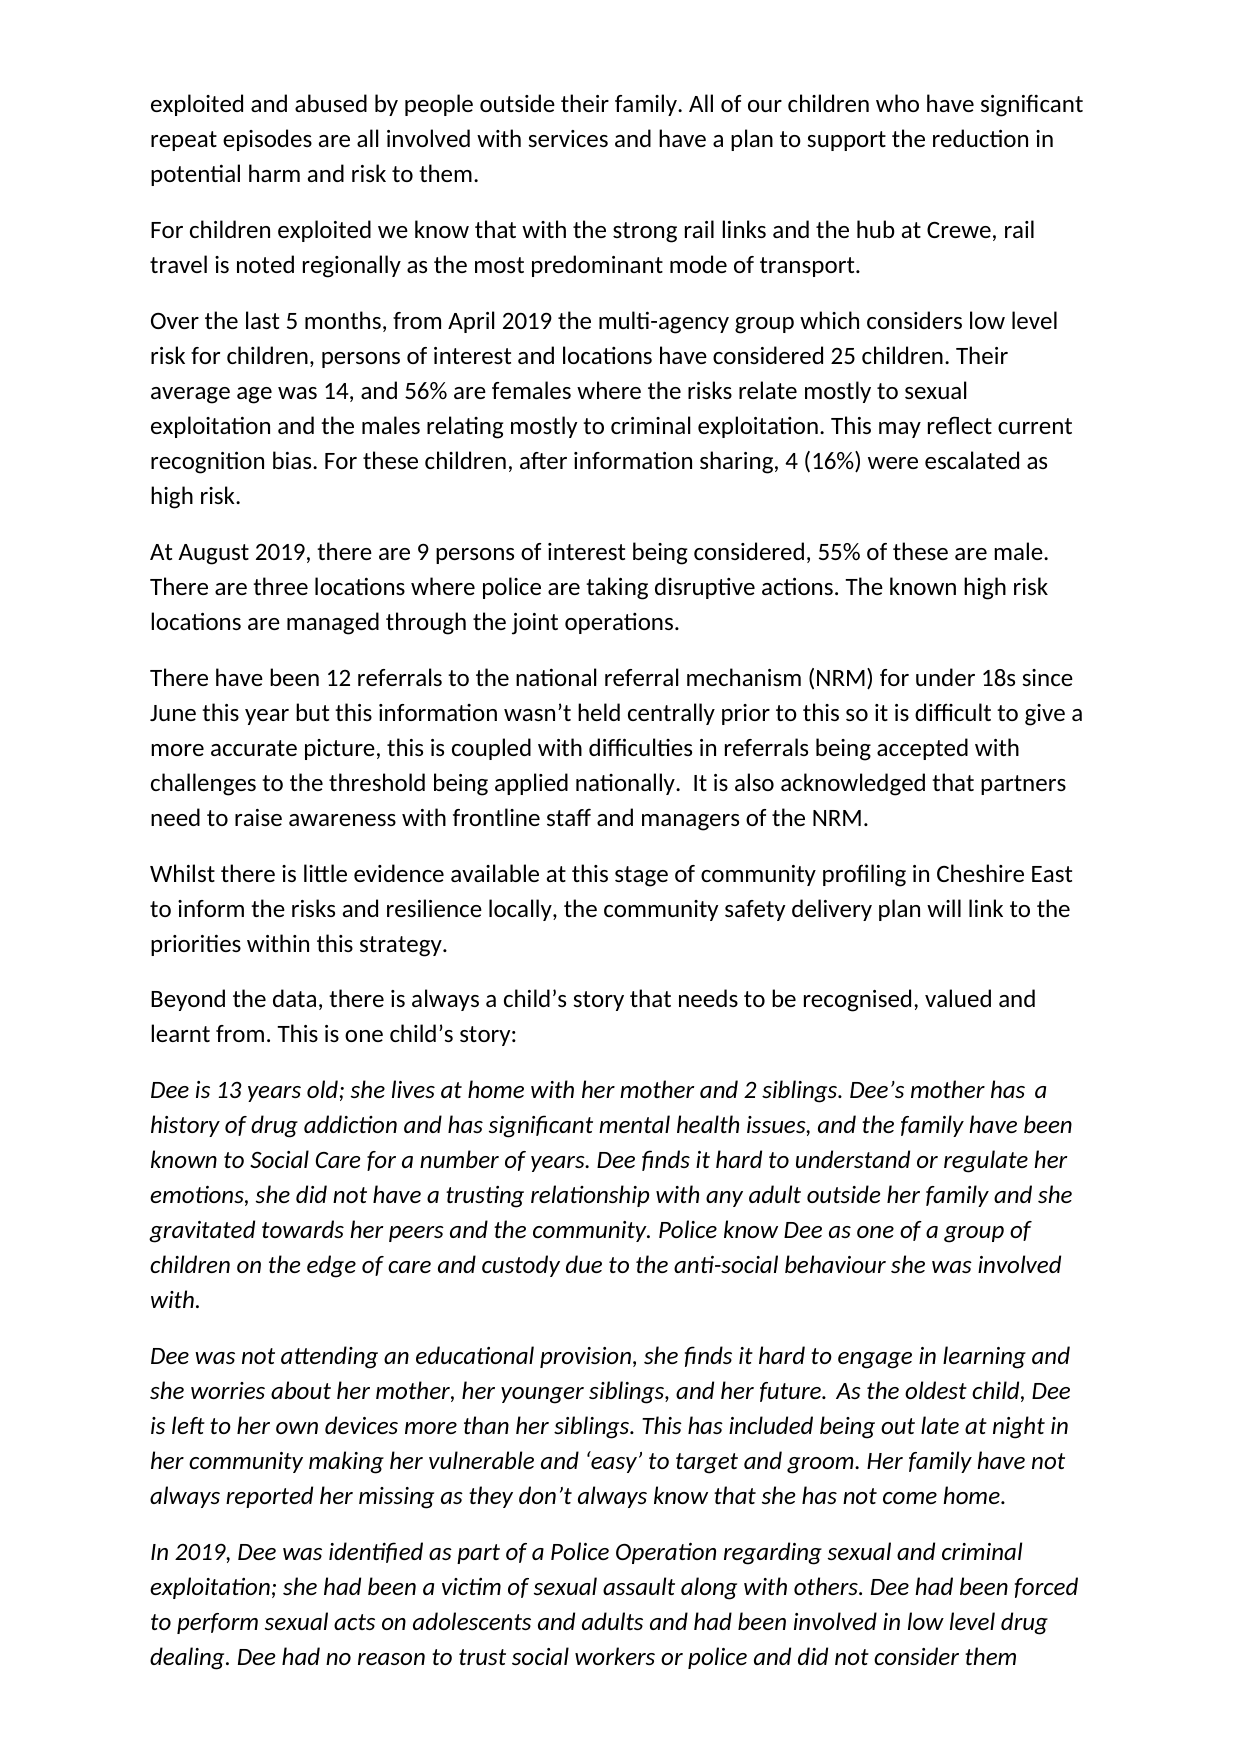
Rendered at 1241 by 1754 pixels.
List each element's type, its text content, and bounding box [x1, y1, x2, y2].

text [150, 1536, 1090, 1672]
text Dee was not attending an educational provision, she finds it hard to engage in learning and she worries about her mother, her younger siblings, and her future. As the oldest child, Dee is left to her own devices more than her siblings. This has included being out late at night in her community making her vulnerable and ‘easy’ to target and groom. Her family have not always reported her missing as they don’t always know that she has not come home. [150, 1340, 1090, 1511]
text Whilst there is little evidence available at this stage of community profiling in Cheshire East to inform the risks and resilience locally, the community safety delivery plan will link to the priorities within this strategy. [150, 858, 1090, 958]
text There have been 12 referrals to the national referral mechanism (NRM) for under 18s since June this year but this information wasn’t held centrally prior to this so it is difficult to give a more accurate picture, this is coupled with difficulties in referrals being accepted with challenges to the threshold being applied nationally. It is also acknowledged that partners need to raise awareness with frontline staff and managers of the NRM. [150, 662, 1090, 832]
text At August 2019, there are 9 persons of interest being considered, 55% of these are male. There are three locations where police are taking disruptive actions. The known high risk locations are managed through the joint operations. [150, 536, 1090, 637]
text Over the last 5 months, from April 2019 the multi-agency group which considers low level risk for children, persons of interest and locations have considered 25 children. Their average age was 14, and 56% are females where the risks relate mostly to sexual exploitation and the males relating mostly to criminal exploitation. This may reflect current recognition bias. For these children, after information sharing, 4 (16%) were escalated as high risk. [150, 305, 1090, 511]
text Beyond the data, there is always a child’s story that needs to be recognised, valued and learnt from. This is one child’s story: [150, 984, 1090, 1049]
text For children exploited we know that with the strong rail links and the hub at Crewe, rail travel is noted regionally as the most predominant mode of transport. [150, 214, 1090, 280]
text Dee is 13 years old; she lives at home with her mother and 2 siblings. Dee’s mother has a history of drug addiction and has significant mental health issues, and the family have been known to Social Care for a number of years. Dee finds it hard to understand or regulate her emotions, she did not have a trusting relationship with any adult outside her family and she gravitated towards her peers and the community. Police know Dee as one of a group of children on the edge of care and custody due to the anti-social behaviour she was involved with. [150, 1074, 1090, 1315]
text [150, 89, 1090, 189]
